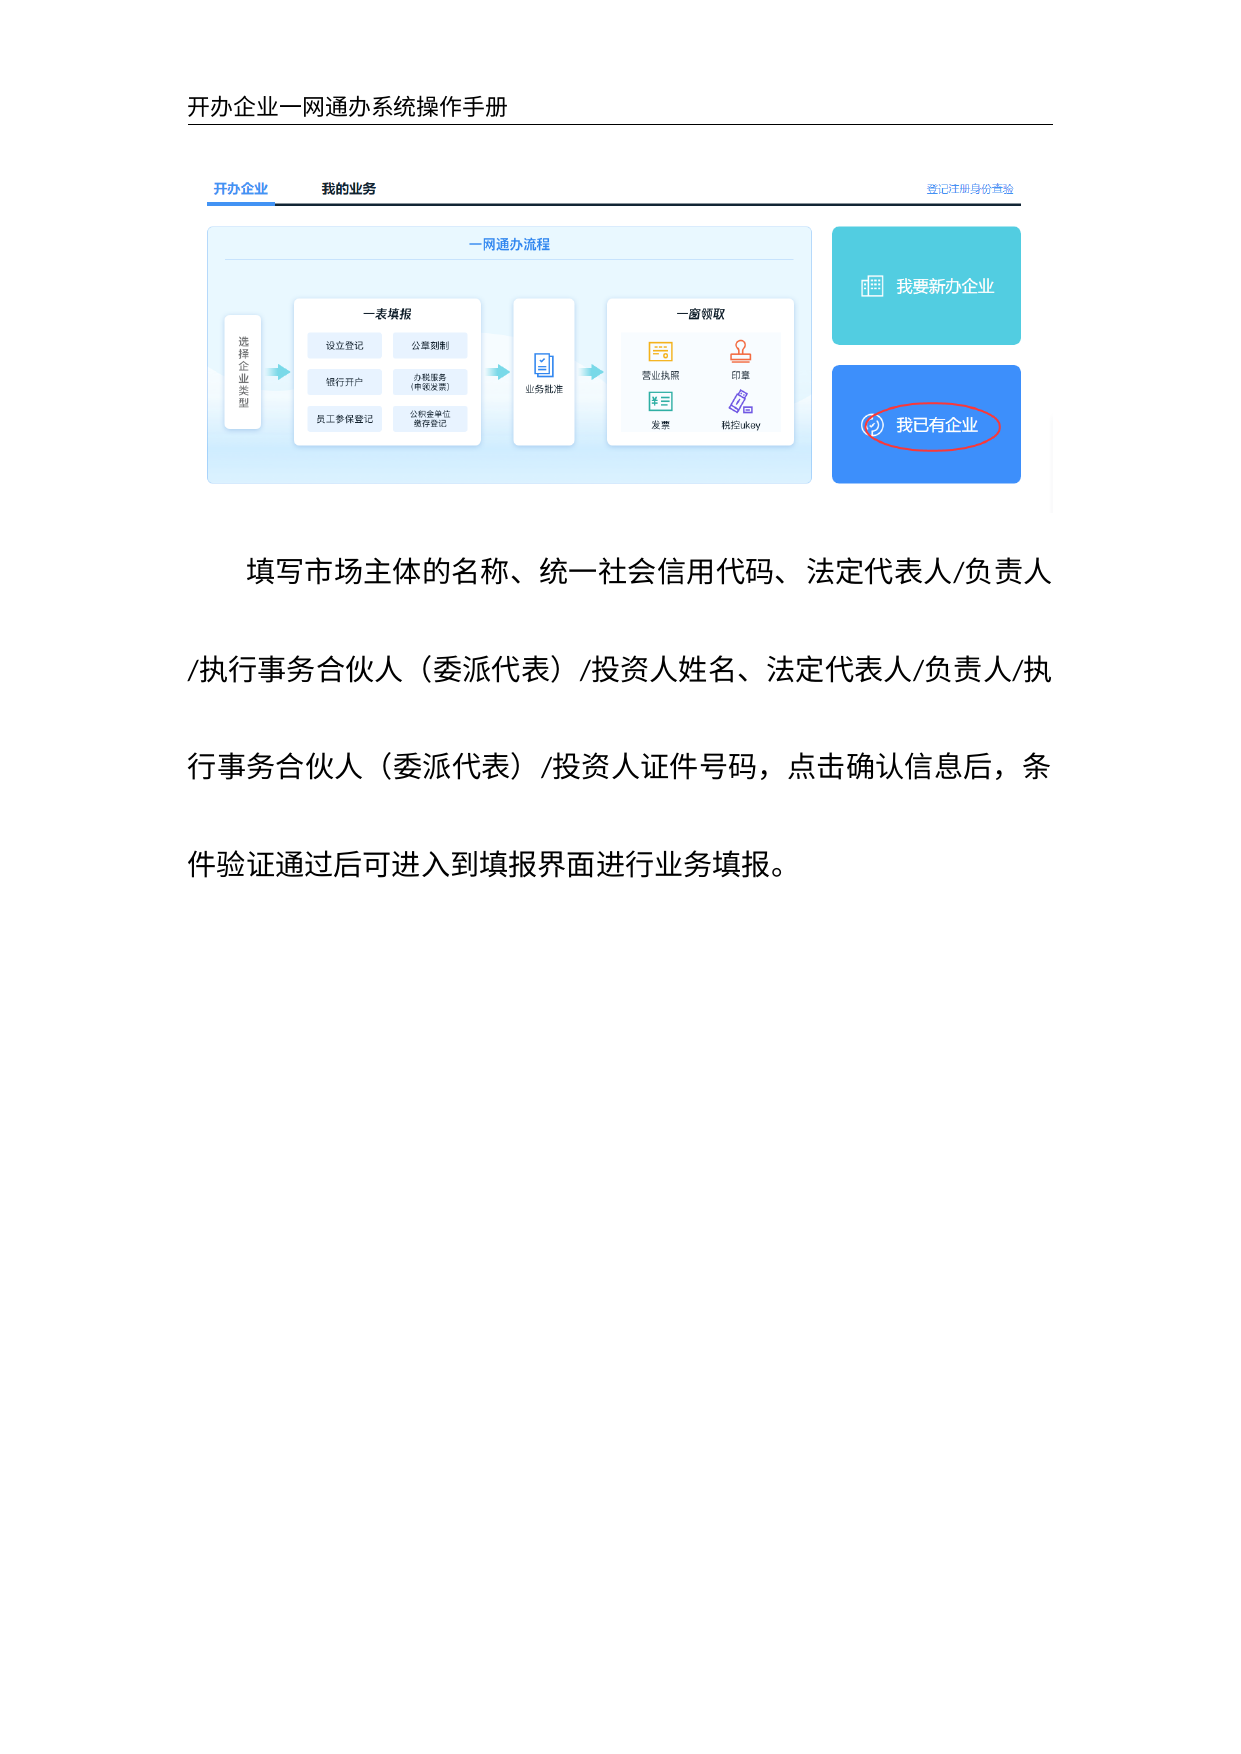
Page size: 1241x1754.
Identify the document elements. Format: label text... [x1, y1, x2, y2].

text 填写市场主体的名称、统一社会信用代码、法定代表人/负责人/执行事务合伙人（委派代表）/投资人姓名、法定代表人/负责人/执行事务合伙人（委派代表）/投资人证件号码，点击确认信息后，条件验证通过后可进入到填报界面进行业务填报。 [187, 537, 1053, 895]
picture [187, 162, 1053, 513]
